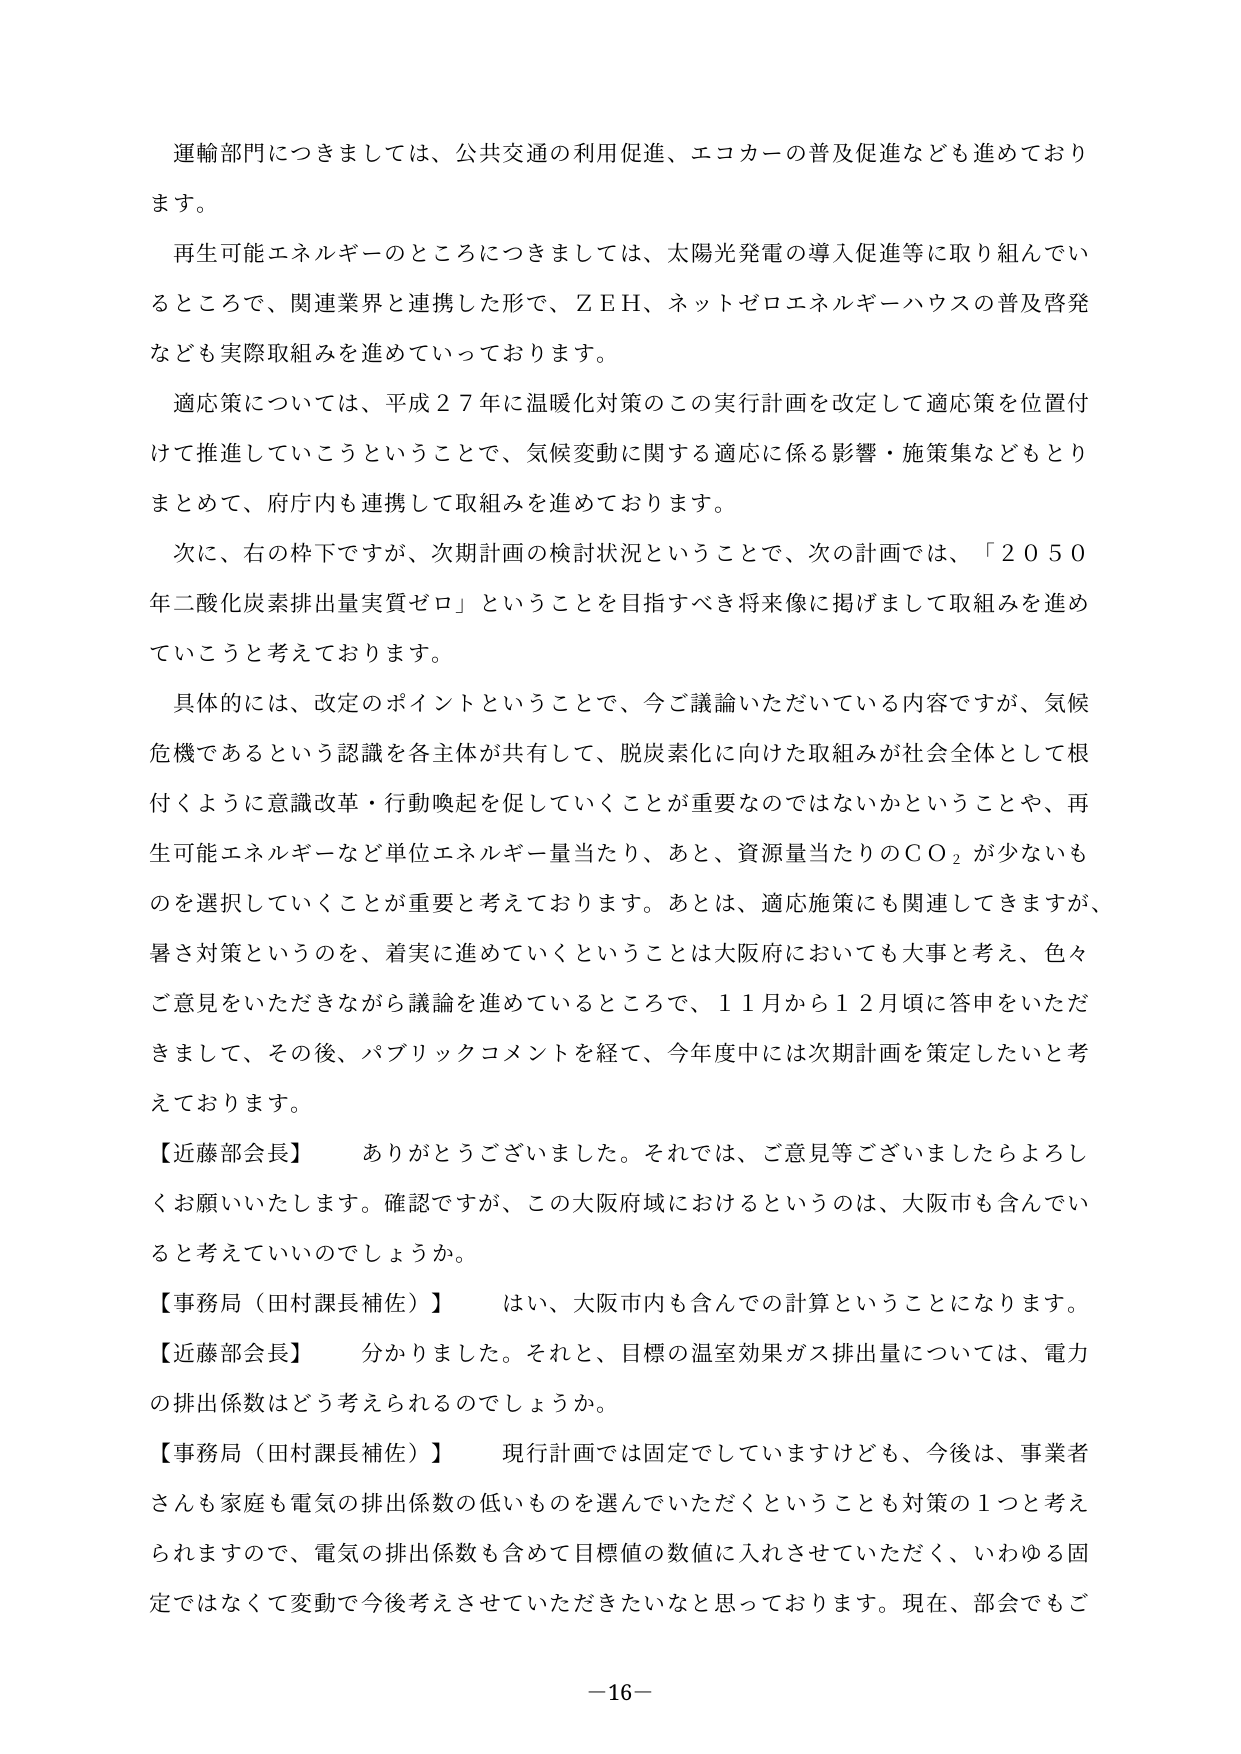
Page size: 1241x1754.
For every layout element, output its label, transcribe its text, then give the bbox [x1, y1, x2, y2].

text 【近藤部会長】 ありがとうございました。それでは、ご意見等ございましたらよろしくお願いいたします。確認ですが、この大阪府域におけるというのは、大阪市も含んでいると考えていいのでしょうか。 [149, 1127, 1091, 1277]
text 再生可能エネルギーのところにつきましては、太陽光発電の導入促進等に取り組んでいるところで、関連業界と連携した形で、ＺＥＨ、ネットゼロエネルギーハウスの普及啓発なども実際取組みを進めていっております。 [149, 227, 1091, 377]
text 具体的には、改定のポイントということで、今ご議論いただいている内容ですが、気候危機であるという認識を各主体が共有して、脱炭素化に向けた取組みが社会全体として根付くように意識改革・行動喚起を促していくことが重要なのではないかということや、再生可能エネルギーなど単位エネルギー量当たり、あと、資源量当たりのＣＯ２が少ないものを選択していくことが重要と考えております。あとは、適応施策にも関連してきますが、暑さ対策というのを、着実に進めていくということは大阪府においても大事と考え、色々ご意見をいただきながら議論を進めているところで、１１月から１２月頃に答申をいただきまして、その後、パブリックコメントを経て、今年度中には次期計画を策定したいと考えております。 [149, 677, 1091, 1127]
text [149, 1427, 1091, 1627]
text 運輸部門につきましては、公共交通の利用促進、エコカーの普及促進なども進めております。 [149, 127, 1091, 227]
text 適応策については、平成２７年に温暖化対策のこの実行計画を改定して適応策を位置付けて推進していこうということで、気候変動に関する適応に係る影響・施策集などもとりまとめて、府庁内も連携して取組みを進めております。 [149, 377, 1091, 527]
text 次に、右の枠下ですが、次期計画の検討状況ということで、次の計画では、「２０５０年二酸化炭素排出量実質ゼロ」ということを目指すべき将来像に掲げまして取組みを進めていこうと考えております。 [149, 527, 1091, 677]
text 【近藤部会長】 分かりました。それと、目標の温室効果ガス排出量については、電力の排出係数はどう考えられるのでしょうか。 [149, 1327, 1091, 1427]
text 【事務局（田村課長補佐）】 はい、大阪市内も含んでの計算ということになります。 [149, 1277, 1091, 1327]
